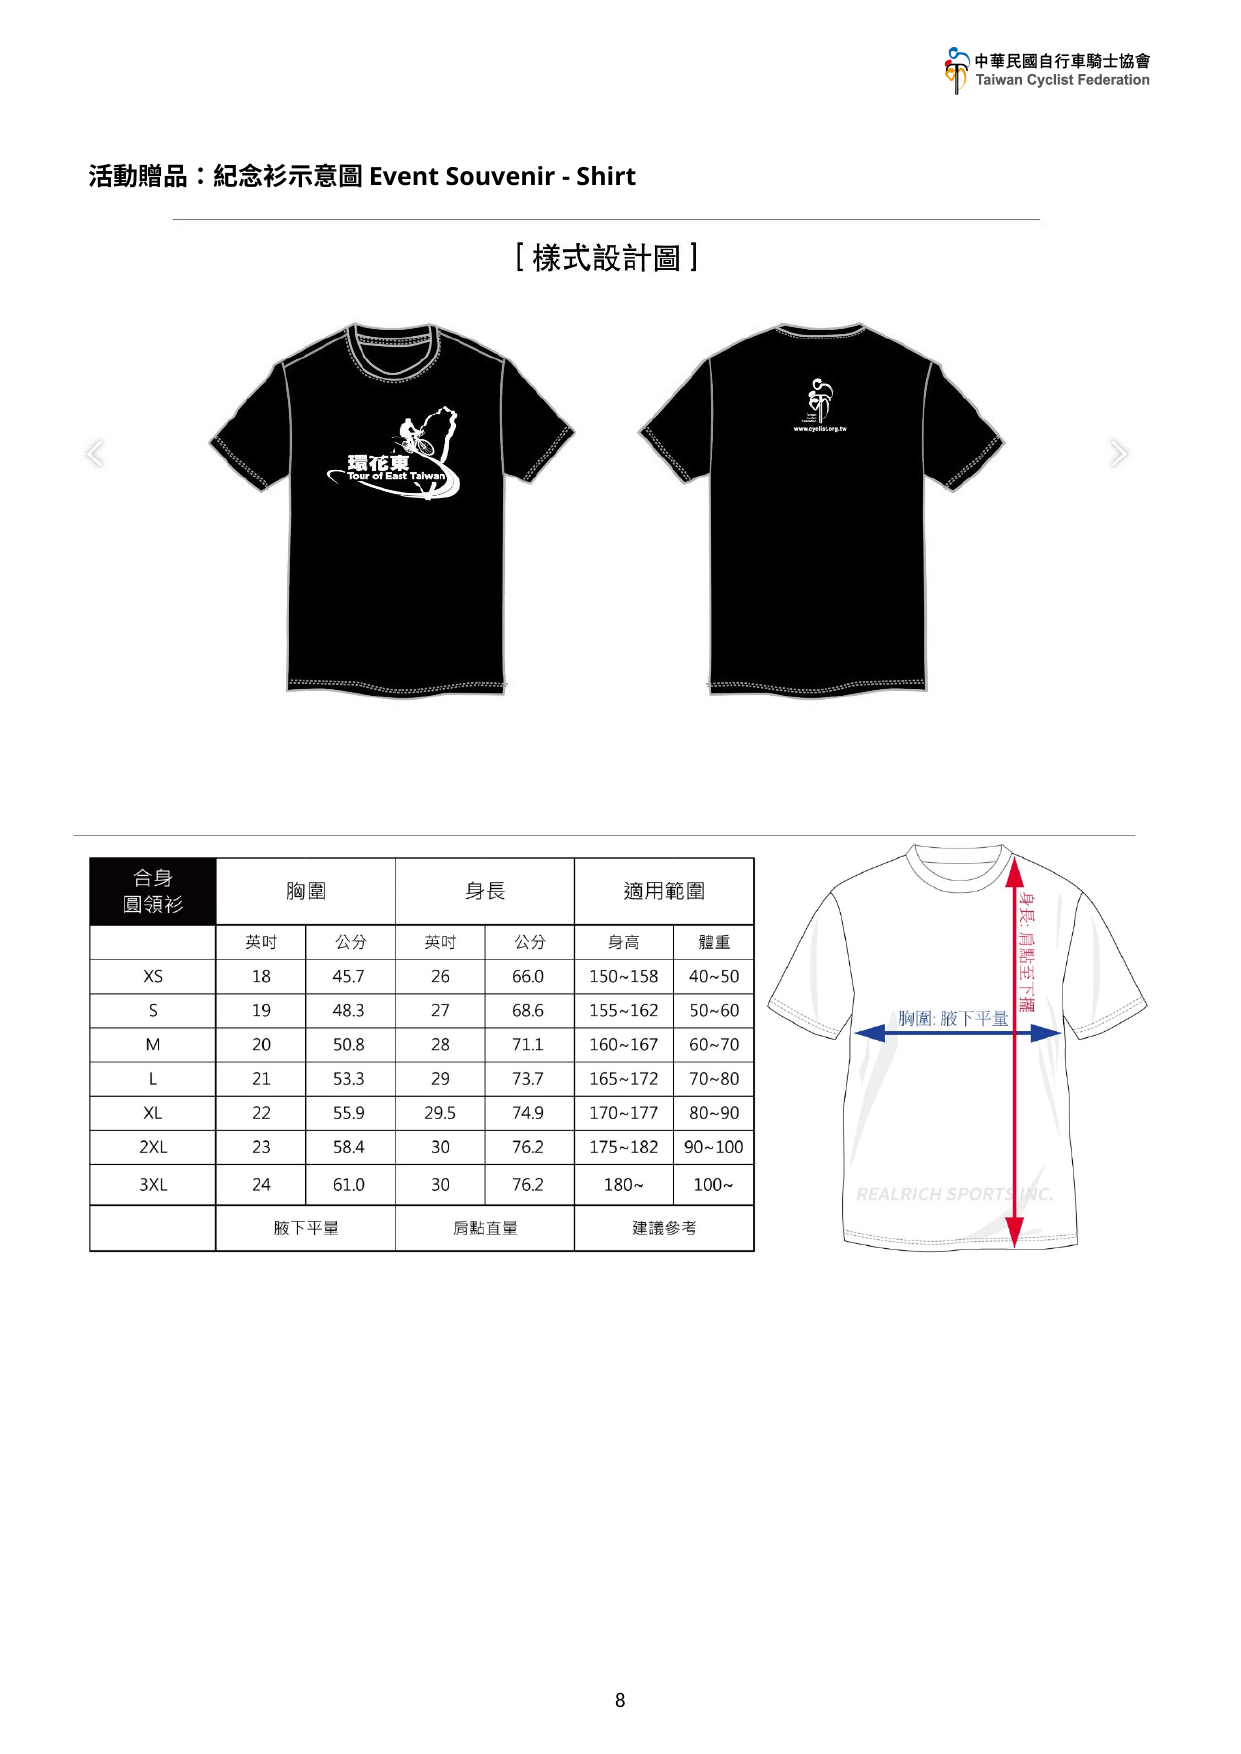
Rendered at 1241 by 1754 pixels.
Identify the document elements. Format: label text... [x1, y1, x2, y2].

picture [944, 47, 1151, 96]
text 活動贈品：紀念衫示意圖Event Souvenir - Shirt [89, 148, 1152, 194]
picture [88, 844, 1150, 1275]
picture [73, 219, 1136, 836]
